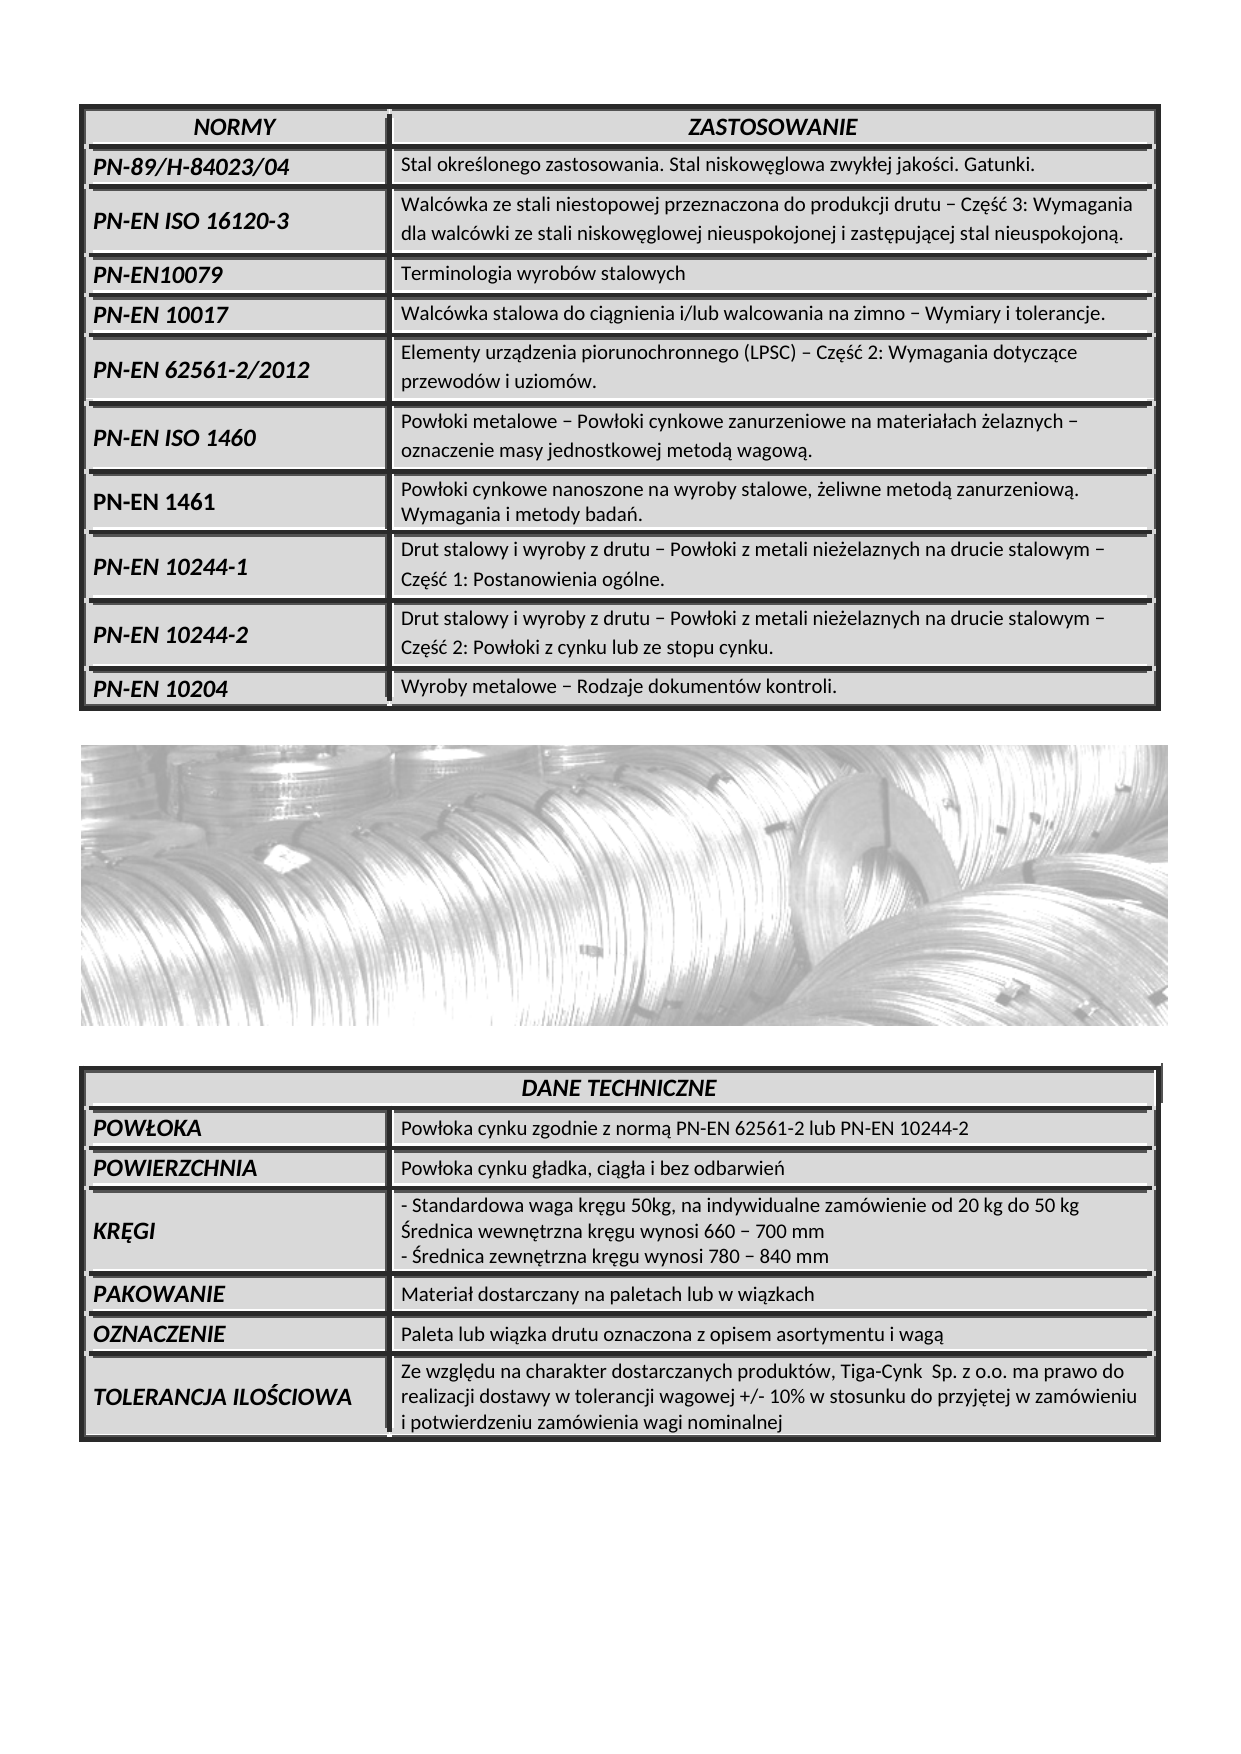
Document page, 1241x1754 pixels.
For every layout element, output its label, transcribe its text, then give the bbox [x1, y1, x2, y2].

table_cell PN-EN 10244-1 [84, 527, 385, 595]
table_cell PN-EN 10204 [84, 664, 389, 704]
table_cell PN-EN10079 [84, 250, 385, 290]
table_cell Drut stalowy i wyroby z drutu − Powłoki z metali nieżelaznych na drucie stalowym − Część 2: Powłoki z cynku lub ze stopu cynku. [394, 595, 1156, 664]
table_cell Powłoka cynku gładka, ciągła i bez odbarwień [394, 1143, 1156, 1183]
table_cell PN-EN ISO 1460 [84, 399, 385, 467]
table_cell PN-EN ISO 16120-3 [84, 182, 385, 250]
table_cell Ze względu na charakter dostarczanych produktów, Tiga-Cynk Sp. z o.o. ma prawo do realizacji dostawy w tolerancji wagowej +/- 10% w stosunku do przyjętej w zamówieniu i potwierdzeniu zamówienia wagi nominalnej [390, 1349, 1156, 1434]
table_cell Elementy urządzenia piorunochronnego (LPSC) – Część 2: Wymagania dotyczące przewodów i uziomów. [394, 330, 1156, 398]
table_cell - Standardowa waga kręgu 50kg, na indywidualne zamówienie od 20 kg do 50 kg Średnica wewnętrzna kręgu wynosi 660 − 700 mm - Średnica zewnętrzna kręgu wynosi 780 − 840 mm [394, 1183, 1156, 1269]
table_cell Drut stalowy i wyroby z drutu − Powłoki z metali nieżelaznych na drucie stalowym − Część 1: Postanowienia ogólne. [394, 527, 1156, 595]
table_cell KRĘGI [84, 1183, 385, 1269]
table_cell PN-89/H-84023/04 [84, 142, 385, 182]
table_header DANE TECHNICZNE [86, 1073, 1154, 1103]
table_cell Powłoka cynku zgodnie z normą PN-EN 62561-2 lub PN-EN 10244-2 [394, 1103, 1156, 1143]
table_cell PN-EN 10017 [84, 290, 385, 330]
table_cell PN-EN 1461 [84, 467, 385, 527]
table_cell Powłoki cynkowe nanoszone na wyroby stalowe, żeliwne metodą zanurzeniową. Wymagania i metody badań. [394, 467, 1156, 527]
table_cell PAKOWANIE [84, 1269, 385, 1309]
table_cell Terminologia wyrobów stalowych [394, 250, 1156, 290]
table_cell PN-EN 62561-2/2012 [84, 330, 385, 398]
table_cell Powłoki metalowe − Powłoki cynkowe zanurzeniowe na materiałach żelaznych − oznaczenie masy jednostkowej metodą wagową. [394, 399, 1156, 467]
table_cell Walcówka stalowa do ciągnienia i/lub walcowania na zimno − Wymiary i tolerancje. [394, 290, 1156, 330]
table_header ZASTOSOWANIE [390, 109, 1154, 142]
table_cell PN-EN 10244-2 [84, 595, 385, 664]
table_cell Walcówka ze stali niestopowej przeznaczona do produkcji drutu − Część 3: Wymagania dla walcówki ze stali niskowęglowej nieuspokojonej i zastępującej stal nieuspokojoną. [394, 182, 1156, 250]
table_cell TOLERANCJA ILOŚCIOWA [84, 1349, 389, 1434]
table_cell POWIERZCHNIA [84, 1143, 385, 1183]
table_cell Paleta lub wiązka drutu oznaczona z opisem asortymentu i wagą [394, 1309, 1156, 1349]
table_cell POWŁOKA [84, 1103, 385, 1143]
table_cell Wyroby metalowe − Rodzaje dokumentów kontroli. [390, 664, 1156, 704]
table_cell Stal określonego zastosowania. Stal niskowęglowa zwykłej jakości. Gatunki. [394, 142, 1156, 182]
picture [81, 745, 1168, 1026]
table_header NORMY [86, 109, 389, 142]
table_cell Materiał dostarczany na paletach lub w wiązkach [394, 1269, 1156, 1309]
table_cell OZNACZENIE [84, 1309, 385, 1349]
